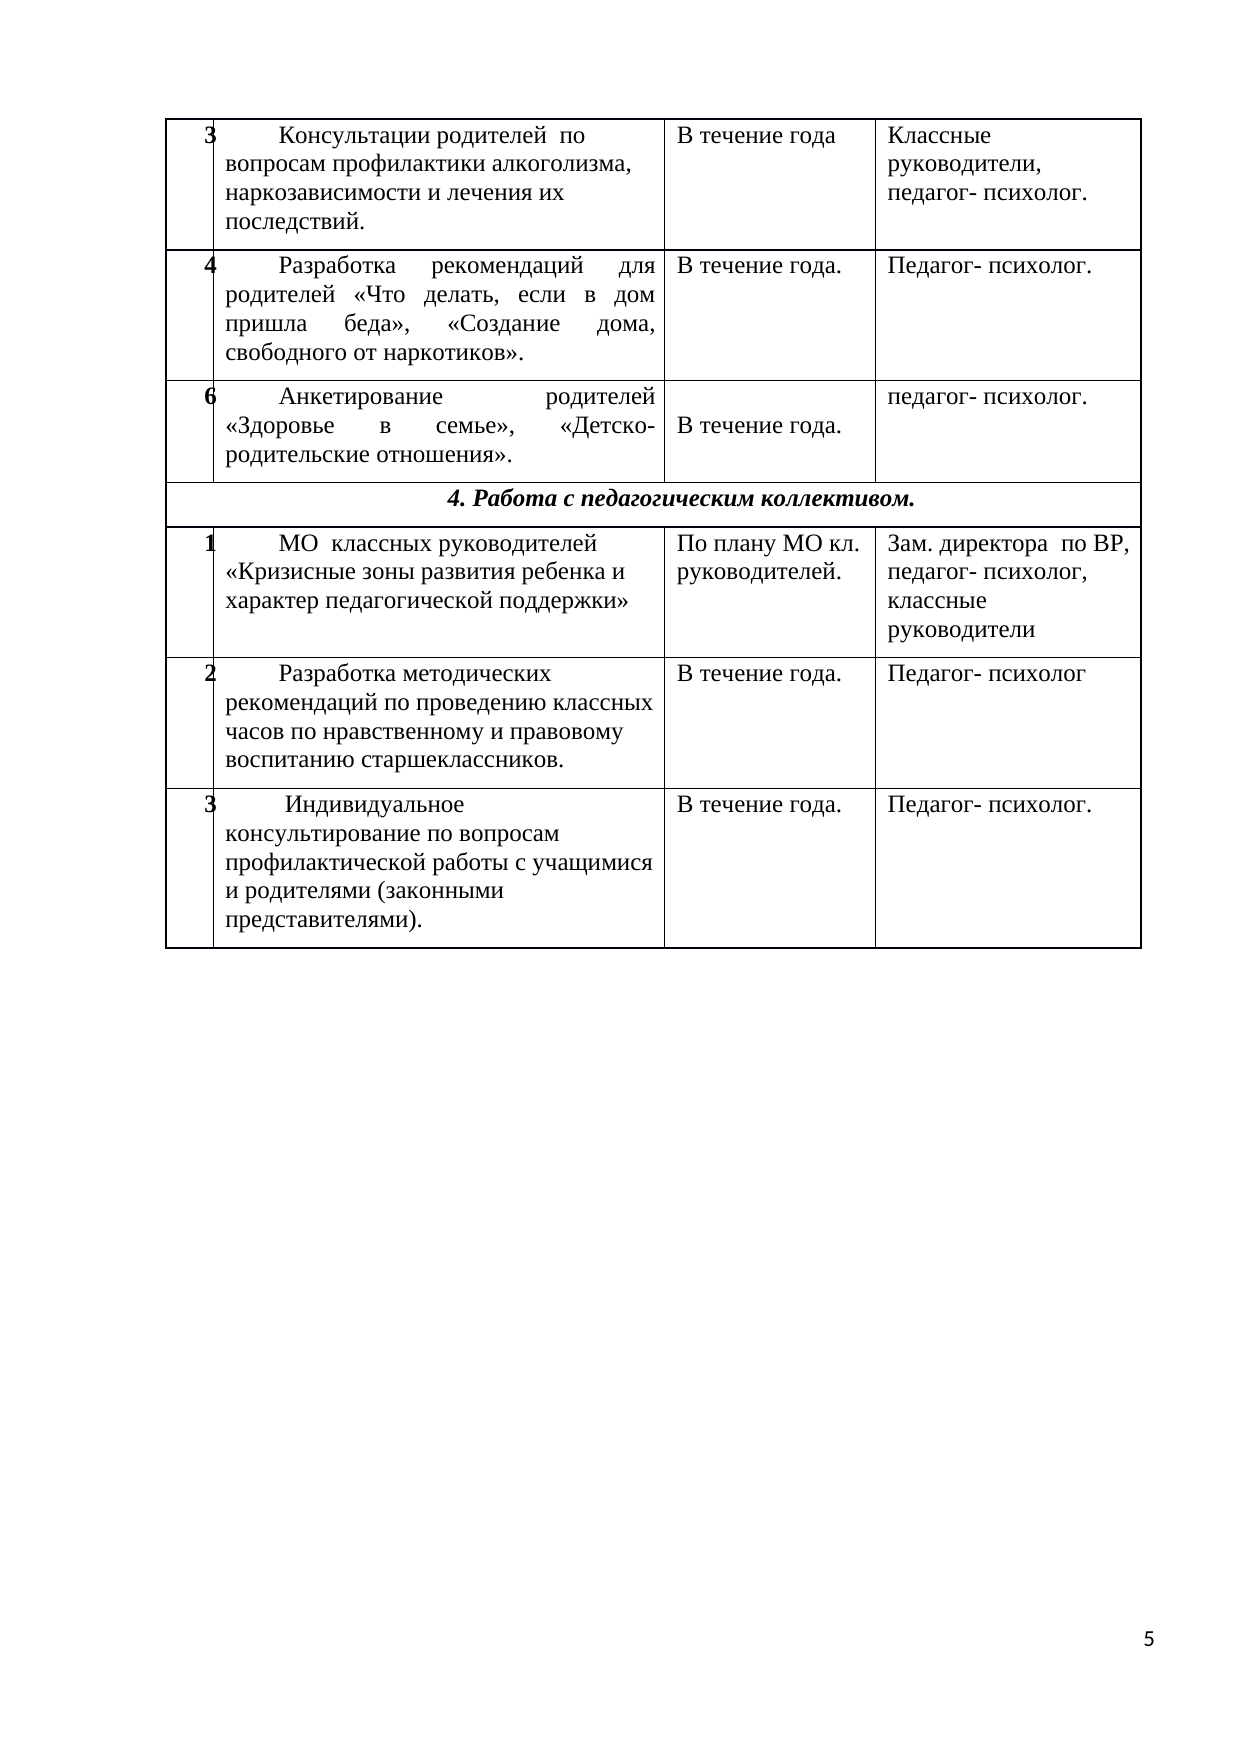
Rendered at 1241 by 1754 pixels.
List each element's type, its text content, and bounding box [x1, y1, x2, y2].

table_cell В течение года [665, 120, 875, 249]
table_cell 6 [167, 381, 213, 482]
table_cell Индивидуальное консультирование по вопросам профилактической работы с учащимися и родителями (законными представителями). [214, 789, 664, 947]
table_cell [876, 120, 1140, 249]
table_cell 1 [167, 528, 213, 657]
table_cell 3 [167, 789, 213, 947]
table_cell В течение года. [665, 381, 875, 482]
table_cell В течение года. [665, 658, 875, 787]
table_cell Педагог- психолог [876, 658, 1140, 787]
table_cell МО классных руководителей «Кризисные зоны развития ребенка и характер педагогической поддержки» [214, 528, 664, 657]
table_cell 4. Работа с педагогическим коллективом. [167, 483, 1140, 526]
table_cell педагог- психолог. [876, 381, 1140, 482]
table_cell Педагог- психолог. [876, 251, 1140, 379]
table_cell Анкетирование родителей «Здоровье в семье», «Детско- родительские отношения». [214, 381, 664, 482]
table_cell Зам. директора по ВР, педагог- психолог, классные руководители [876, 528, 1140, 657]
table_cell 3 [167, 120, 213, 249]
table_cell Педагог- психолог. [876, 789, 1140, 947]
table_cell 4 [167, 251, 213, 379]
table_cell 2 [167, 658, 213, 787]
table_cell Консультации родителей по вопросам профилактики алкоголизма, наркозависимости и лечения их последствий. [214, 120, 664, 249]
table_cell Разработка методических рекомендаций по проведению классных часов по нравственному и правовому воспитанию старшеклассников. [214, 658, 664, 787]
table_cell Разработка рекомендаций для родителей «Что делать, если в дом пришла беда», «Создание дома, свободного от наркотиков». [214, 251, 664, 379]
table_cell В течение года. [665, 789, 875, 947]
table_cell По плану МО кл. руководителей. [665, 528, 875, 657]
table_cell В течение года. [665, 251, 875, 379]
